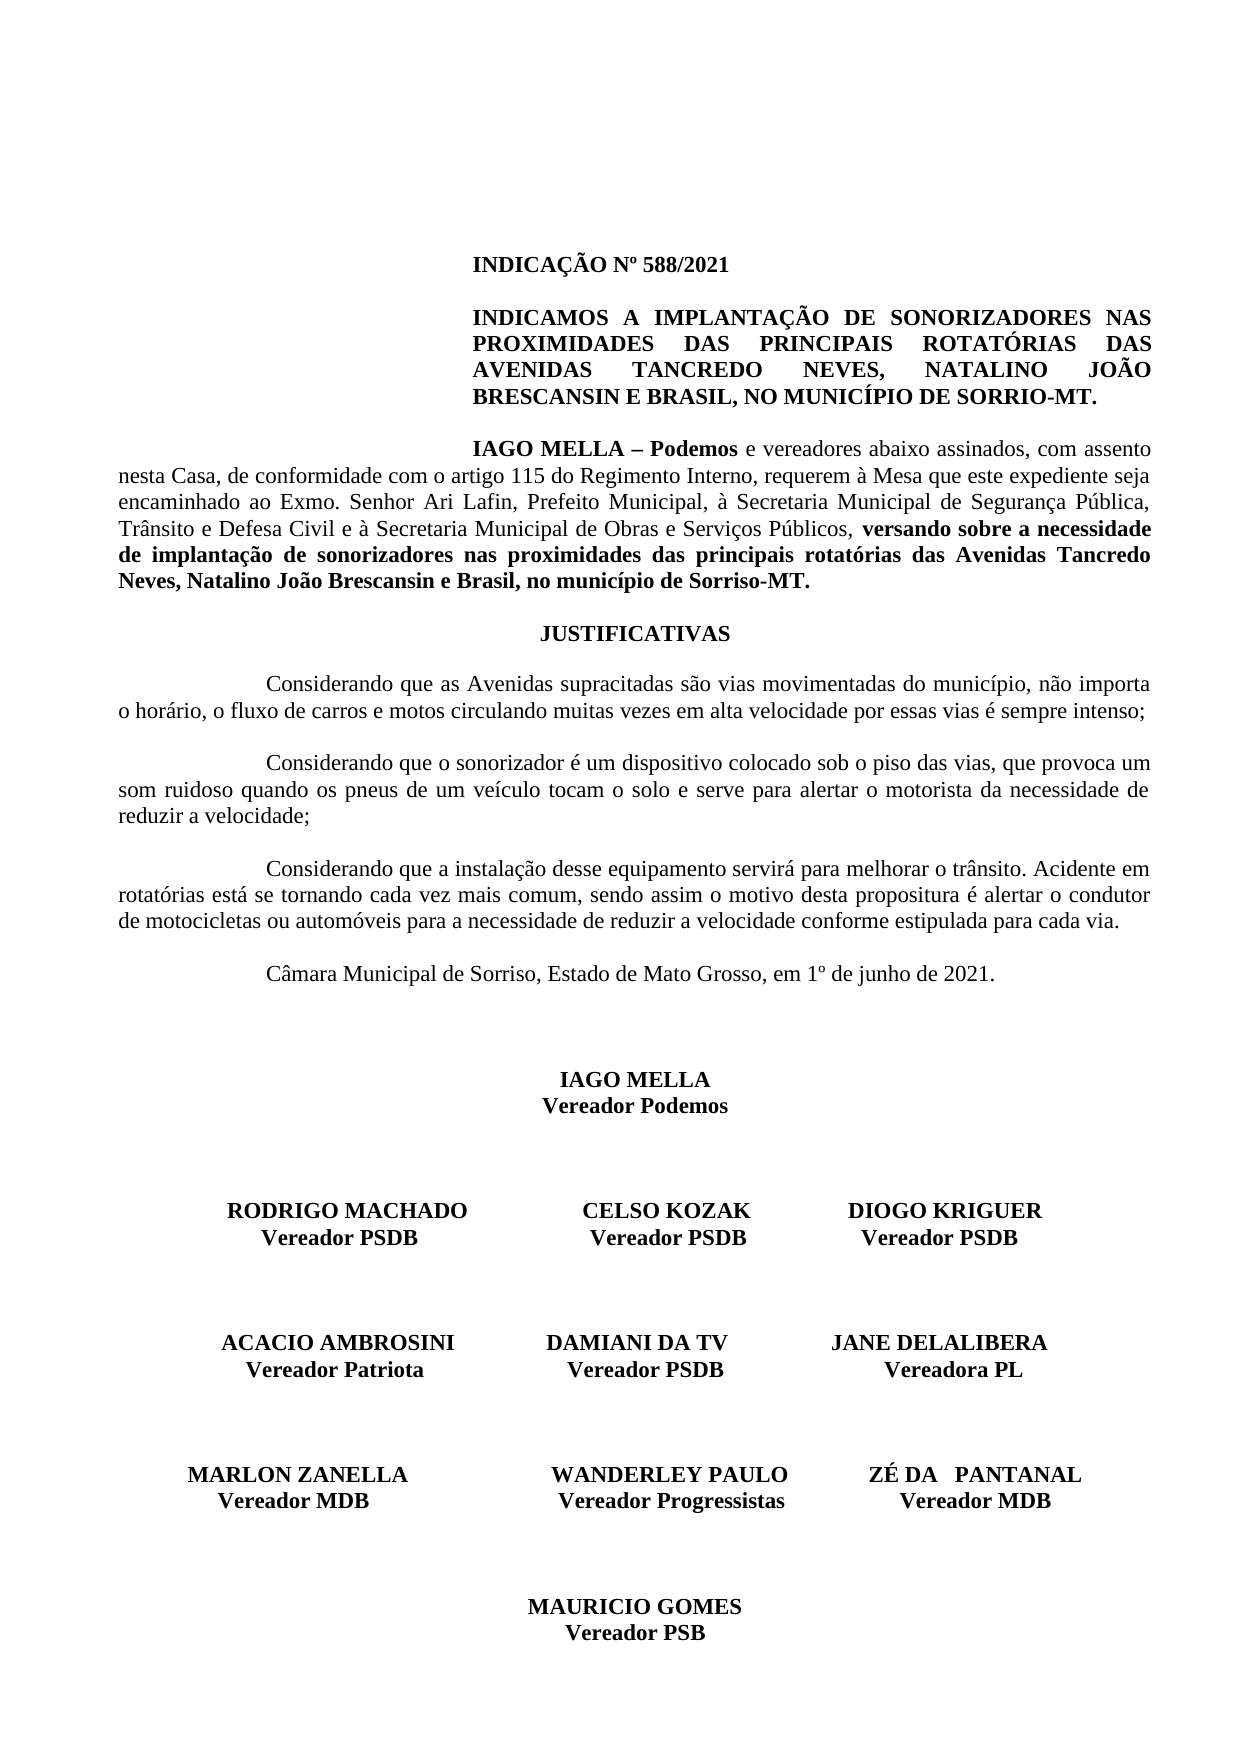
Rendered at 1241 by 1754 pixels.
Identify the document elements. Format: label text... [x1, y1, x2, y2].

text RODRIGO MACHADO CELSO KOZAK DIOGO KRIGUER [118, 1197, 1152, 1224]
text Considerando que a instalação desse equipamento servirá para melhorar o trânsito. Acidente em rotatórias está se tornando cada vez mais comum, sendo assim o motivo desta propositura é alertar o condutor de motocicletas ou automóveis para a necessidade de reduzir a velocidade conforme estipulada para cada via. [118, 855, 1152, 934]
text Vereador MDB Vereador Progressistas Vereador MDB [118, 1487, 1152, 1514]
text Considerando que o sonorizador é um dispositivo colocado sob o piso das vias, que provoca um som ruidoso quando os pneus de um veículo tocam o solo e serve para alertar o motorista da necessidade de reduzir a velocidade; [118, 749, 1152, 828]
text INDICAMOS A IMPLANTAÇÃO DE SONORIZADORES NAS PROXIMIDADES DAS PRINCIPAIS ROTATÓRIAS DAS AVENIDAS TANCREDO NEVES, NATALINO JOÃO BRESCANSIN E BRASIL, NO MUNICÍPIO DE SORRIO-MT. [472, 304, 1152, 409]
text IAGO MELLA – Podemos e vereadores abaixo assinados, com assento nesta Casa, de conformidade com o artigo 115 do Regimento Interno, requerem à Mesa que este expediente seja encaminhado ao Exmo. Senhor Ari Lafin, Prefeito Municipal, à Secretaria Municipal de Segurança Pública, Trânsito e Defesa Civil e à Secretaria Municipal de Obras e Serviços Públicos, versando sobre a necessidade de implantação de sonorizadores nas proximidades das principais rotatórias das Avenidas Tancredo Neves, Natalino João Brescansin e Brasil, no município de Sorriso-MT. [118, 436, 1152, 594]
subtitle INDICAÇÃO Nº 588/2021 [472, 251, 1152, 277]
text Considerando que as Avenidas supracitadas são vias movimentadas do município, não importa o horário, o fluxo de carros e motos circulando muitas vezes em alta velocidade por essas vias é sempre intenso; [118, 670, 1152, 723]
text Câmara Municipal de Sorriso, Estado de Mato Grosso, em 1º de junho de 2021. [118, 960, 1152, 987]
text JUSTIFICATIVAS [118, 620, 1152, 646]
text IAGO MELLA [118, 1066, 1152, 1092]
text MAURICIO GOMES [118, 1593, 1152, 1619]
text Vereador Patriota Vereador PSDB Vereadora PL [118, 1356, 1152, 1382]
text Vereador PSDB Vereador PSDB Vereador PSDB [118, 1224, 1152, 1250]
text MARLON ZANELLA WANDERLEY PAULO ZÉ DA PANTANAL [118, 1461, 1152, 1487]
text Vereador PSB [118, 1619, 1152, 1646]
text Vereador Podemos [118, 1092, 1152, 1118]
text ACACIO AMBROSINI DAMIANI DA TV JANE DELALIBERA [118, 1329, 1152, 1356]
